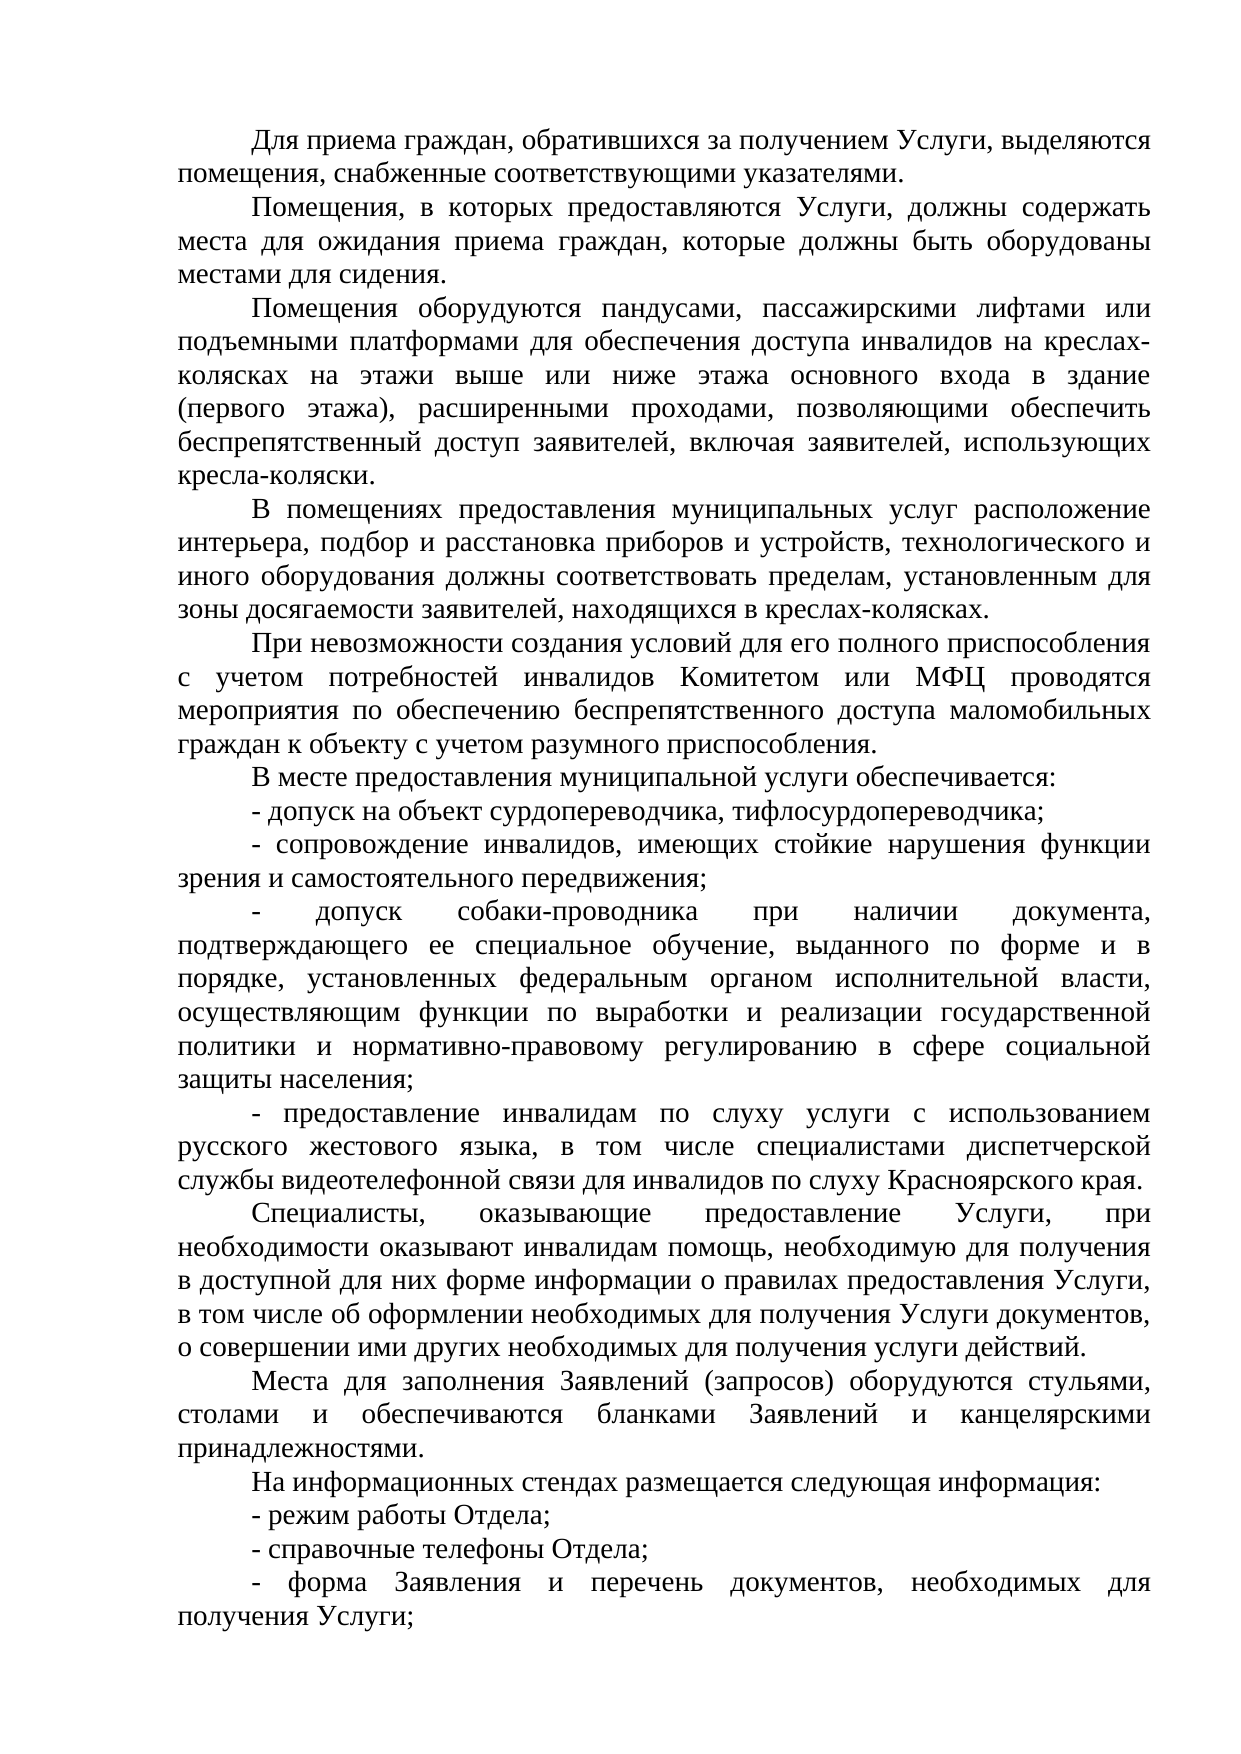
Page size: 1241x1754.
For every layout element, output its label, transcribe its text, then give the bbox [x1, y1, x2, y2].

text Места для заполнения Заявлений (запросов) оборудуются стульями, столами и обеспечиваются бланками Заявлений и канцелярскими принадлежностями. [177, 1363, 1152, 1464]
text Специалисты, оказывающие предоставление Услуги, при необходимости оказывают инвалидам помощь, необходимую для получения в доступной для них форме информации о правилах предоставления Услуги, в том числе об оформлении необходимых для получения Услуги документов, о совершении ими других необходимых для получения услуги действий. [177, 1195, 1152, 1363]
text - сопровождение инвалидов, имеющих стойкие нарушения функции зрения и самостоятельного передвижения; [177, 826, 1152, 893]
text Для приема граждан, обратившихся за получением Услуги, выделяются помещения, снабженные соответствующими указателями. [177, 122, 1152, 189]
text - справочные телефоны Отдела; [177, 1531, 1152, 1564]
text - допуск на объект сурдопереводчика, тифлосурдопереводчика; [177, 793, 1152, 826]
text Помещения, в которых предоставляются Услуги, должны содержать места для ожидания приема граждан, которые должны быть оборудованы местами для сидения. [177, 189, 1152, 290]
text В месте предоставления муниципальной услуги обеспечивается: [177, 759, 1152, 793]
text - допуск собаки-проводника при наличии документа, подтверждающего ее специальное обучение, выданного по форме и в порядке, установленных федеральным органом исполнительной власти, осуществляющим функции по выработки и реализации государственной политики и нормативно-правовому регулированию в сфере социальной защиты населения; [177, 893, 1152, 1095]
text - предоставление инвалидам по слуху услуги с использованием русского жестового языка, в том числе специалистами диспетчерской службы видеотелефонной связи для инвалидов по слуху Красноярского края. [177, 1095, 1152, 1195]
text При невозможности создания условий для его полного приспособления с учетом потребностей инвалидов Комитетом или МФЦ проводятся мероприятия по обеспечению беспрепятственного доступа маломобильных граждан к объекту с учетом разумного приспособления. [177, 625, 1152, 759]
text На информационных стендах размещается следующая информация: [177, 1464, 1152, 1497]
text - режим работы Отдела; [177, 1497, 1152, 1531]
text Помещения оборудуются пандусами, пассажирскими лифтами или подъемными платформами для обеспечения доступа инвалидов на креслах-колясках на этажи выше или ниже этажа основного входа в здание (первого этажа), расширенными проходами, позволяющими обеспечить беспрепятственный доступ заявителей, включая заявителей, использующих кресла-коляски. [177, 290, 1152, 491]
text В помещениях предоставления муниципальных услуг расположение интерьера, подбор и расстановка приборов и устройств, технологического и иного оборудования должны соответствовать пределам, установленным для зоны досягаемости заявителей, находящихся в креслах-колясках. [177, 491, 1152, 625]
text - форма Заявления и перечень документов, необходимых для получения Услуги; [177, 1564, 1152, 1631]
